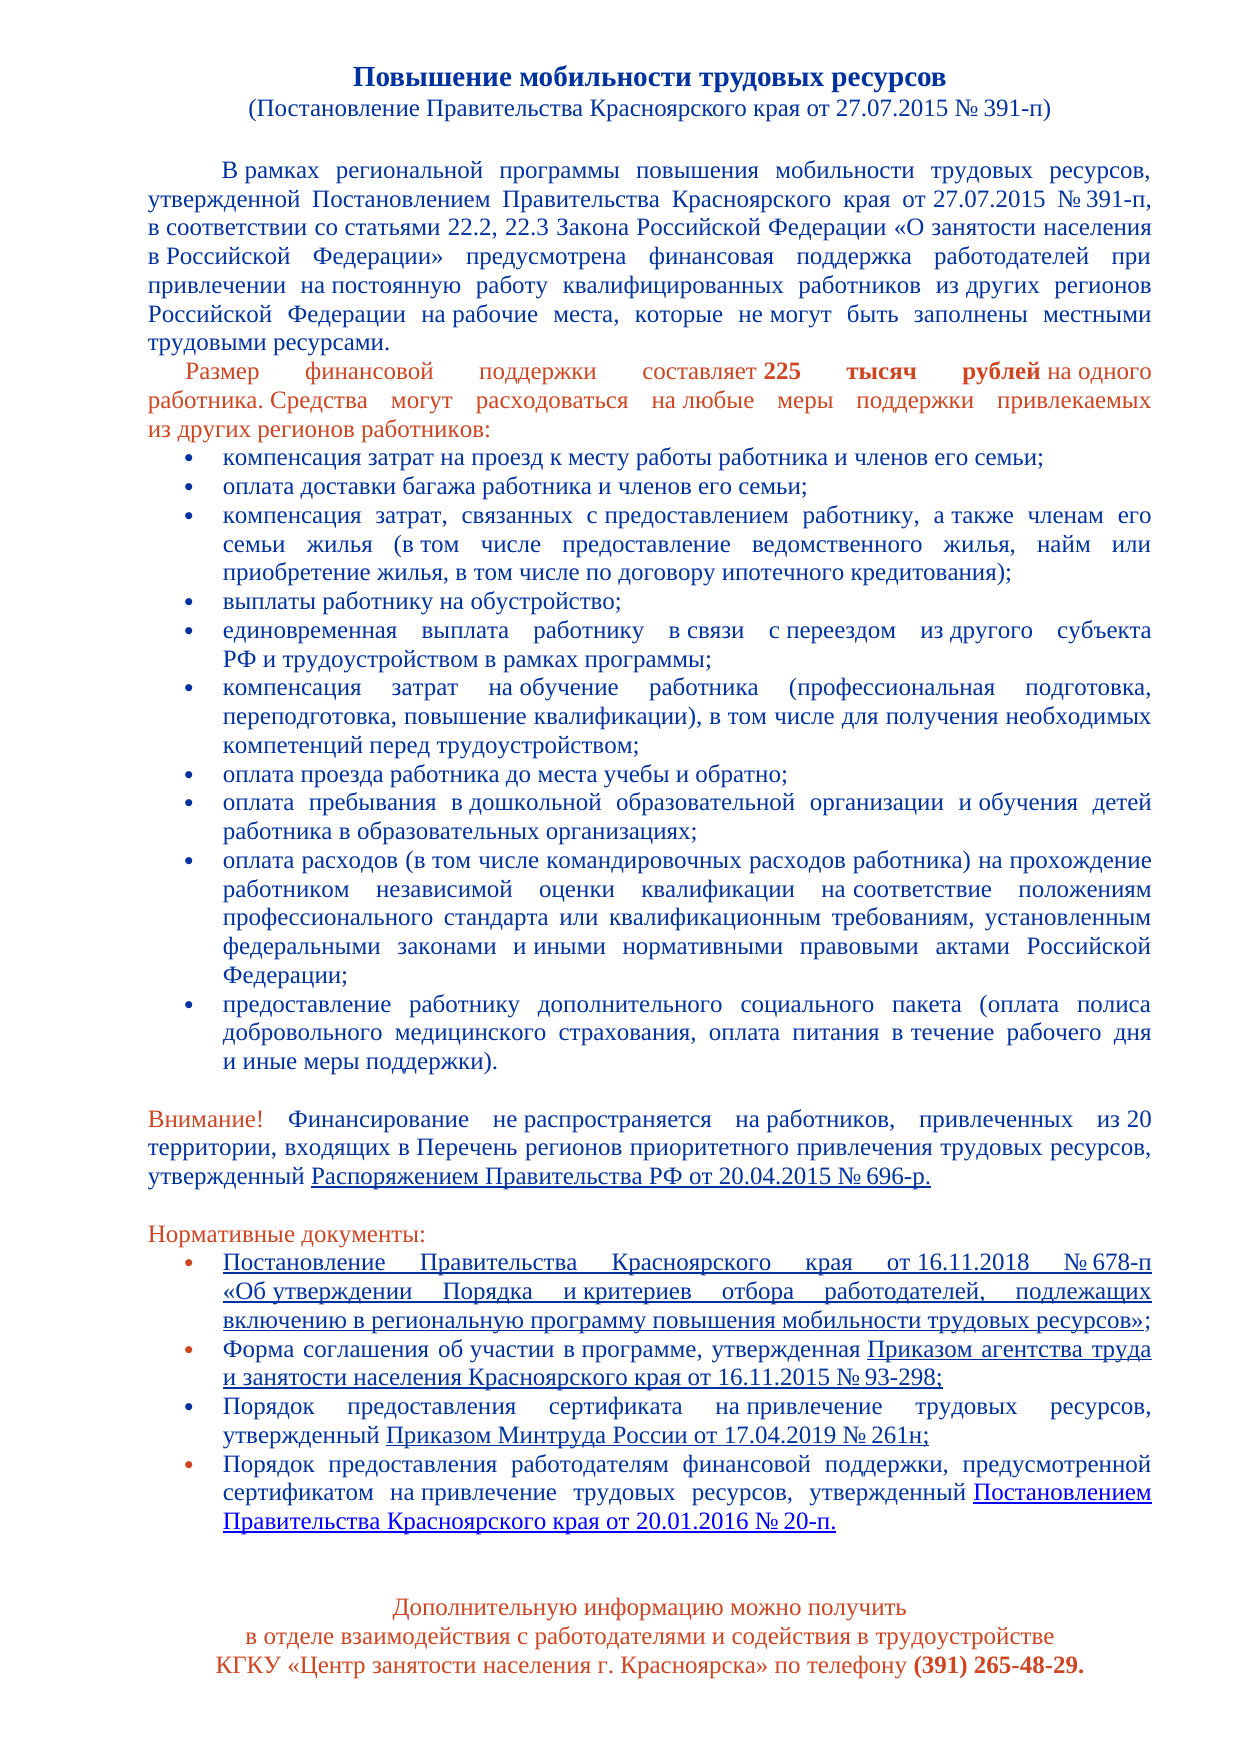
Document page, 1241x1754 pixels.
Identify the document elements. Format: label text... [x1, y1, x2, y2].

list компенсация затрат на обучение работника (профессиональная подготовка, переподготовка, повышение квалификации), в том числе для получения необходимых компетенций перед трудоустройством; [185, 672, 1152, 759]
list оплата расходов (в том числе командировочных расходов работника) на прохождение работником независимой оценки квалификации на соответствие положениям профессионального стандарта или квалификационным требованиям, установленным федеральными законами и иными нормативными правовыми актами Российской Федерации; [185, 845, 1152, 989]
text Дополнительную информацию можно получить [148, 1592, 1152, 1621]
subtitle Повышение мобильности трудовых ресурсов [148, 59, 1152, 93]
list выплаты работнику на обустройство; [185, 586, 1152, 615]
list Порядок предоставления работодателям финансовой поддержки, предусмотренной сертификатом на привлечение трудовых ресурсов, утвержденный Постановлением Правительства Красноярского края от 20.01.2016 № 20-п. [185, 1449, 1152, 1535]
list оплата доставки багажа работника и членов его семьи; [185, 471, 1152, 500]
text в отделе взаимодействия с работодателями и содействия в трудоустройстве [148, 1621, 1152, 1650]
text Внимание! Финансирование не распространяется на работников, привлеченных из 20 территории, входящих в Перечень регионов приоритетного привлечения трудовых ресурсов, утвержденный Распоряжением Правительства РФ от 20.04.2015 № 696-р. [148, 1104, 1152, 1190]
list компенсация затрат на проезд к месту работы работника и членов его семьи; [185, 442, 1152, 471]
list оплата проезда работника до места учебы и обратно; [185, 759, 1152, 787]
subtitle (Постановление Правительства Красноярского края от 27.07.2015 № 391-п) [148, 93, 1152, 121]
list Форма соглашения об участии в программе, утвержденная Приказом агентства труда и занятости населения Красноярского края от 16.11.2015 № 93-298; [185, 1334, 1152, 1391]
text В рамках региональной программы повышения мобильности трудовых ресурсов, утвержденной Постановлением Правительства Красноярского края от 27.07.2015 № 391-п, в соответствии со статьями 22.2, 22.3 Закона Российской Федерации «О занятости населения в Российской Федерации» предусмотрена финансовая поддержка работодателей при привлечении на постоянную работу квалифицированных работников из других регионов Российской Федерации на рабочие места, которые не могут быть заполнены местными трудовыми ресурсами. [148, 155, 1152, 356]
list единовременная выплата работнику в связи с переездом из другого субъекта РФ и трудоустройством в рамках программы; [185, 615, 1152, 672]
list компенсация затрат, связанных с предоставлением работнику, а также членам его семьи жилья (в том числе предоставление ведомственного жилья, найм или приобретение жилья, в том числе по договору ипотечного кредитования); [185, 500, 1152, 586]
text Размер финансовой поддержки составляет 225 тысяч рублей на одного работника. Средства могут расходоваться на любые меры поддержки привлекаемых из других регионов работников: [148, 356, 1152, 442]
list Порядок предоставления сертификата на привлечение трудовых ресурсов, утвержденный Приказом Минтруда России от 17.04.2019 № 261н; [185, 1391, 1152, 1449]
list предоставление работнику дополнительного социального пакета (оплата полиса добровольного медицинского страхования, оплата питания в течение рабочего дня и иные меры поддержки). [185, 989, 1152, 1075]
list Постановление Правительства Красноярского края от 16.11.2018 № 678-п «Об утверждении Порядка и критериев отбора работодателей, подлежащих включению в региональную программу повышения мобильности трудовых ресурсов»; [185, 1247, 1152, 1334]
text КГКУ «Центр занятости населения г. Красноярска» по телефону (391) 265-48-29. [148, 1650, 1152, 1679]
text Нормативные документы: [148, 1219, 1152, 1247]
list оплата пребывания в дошкольной образовательной организации и обучения детей работника в образовательных организациях; [185, 787, 1152, 845]
